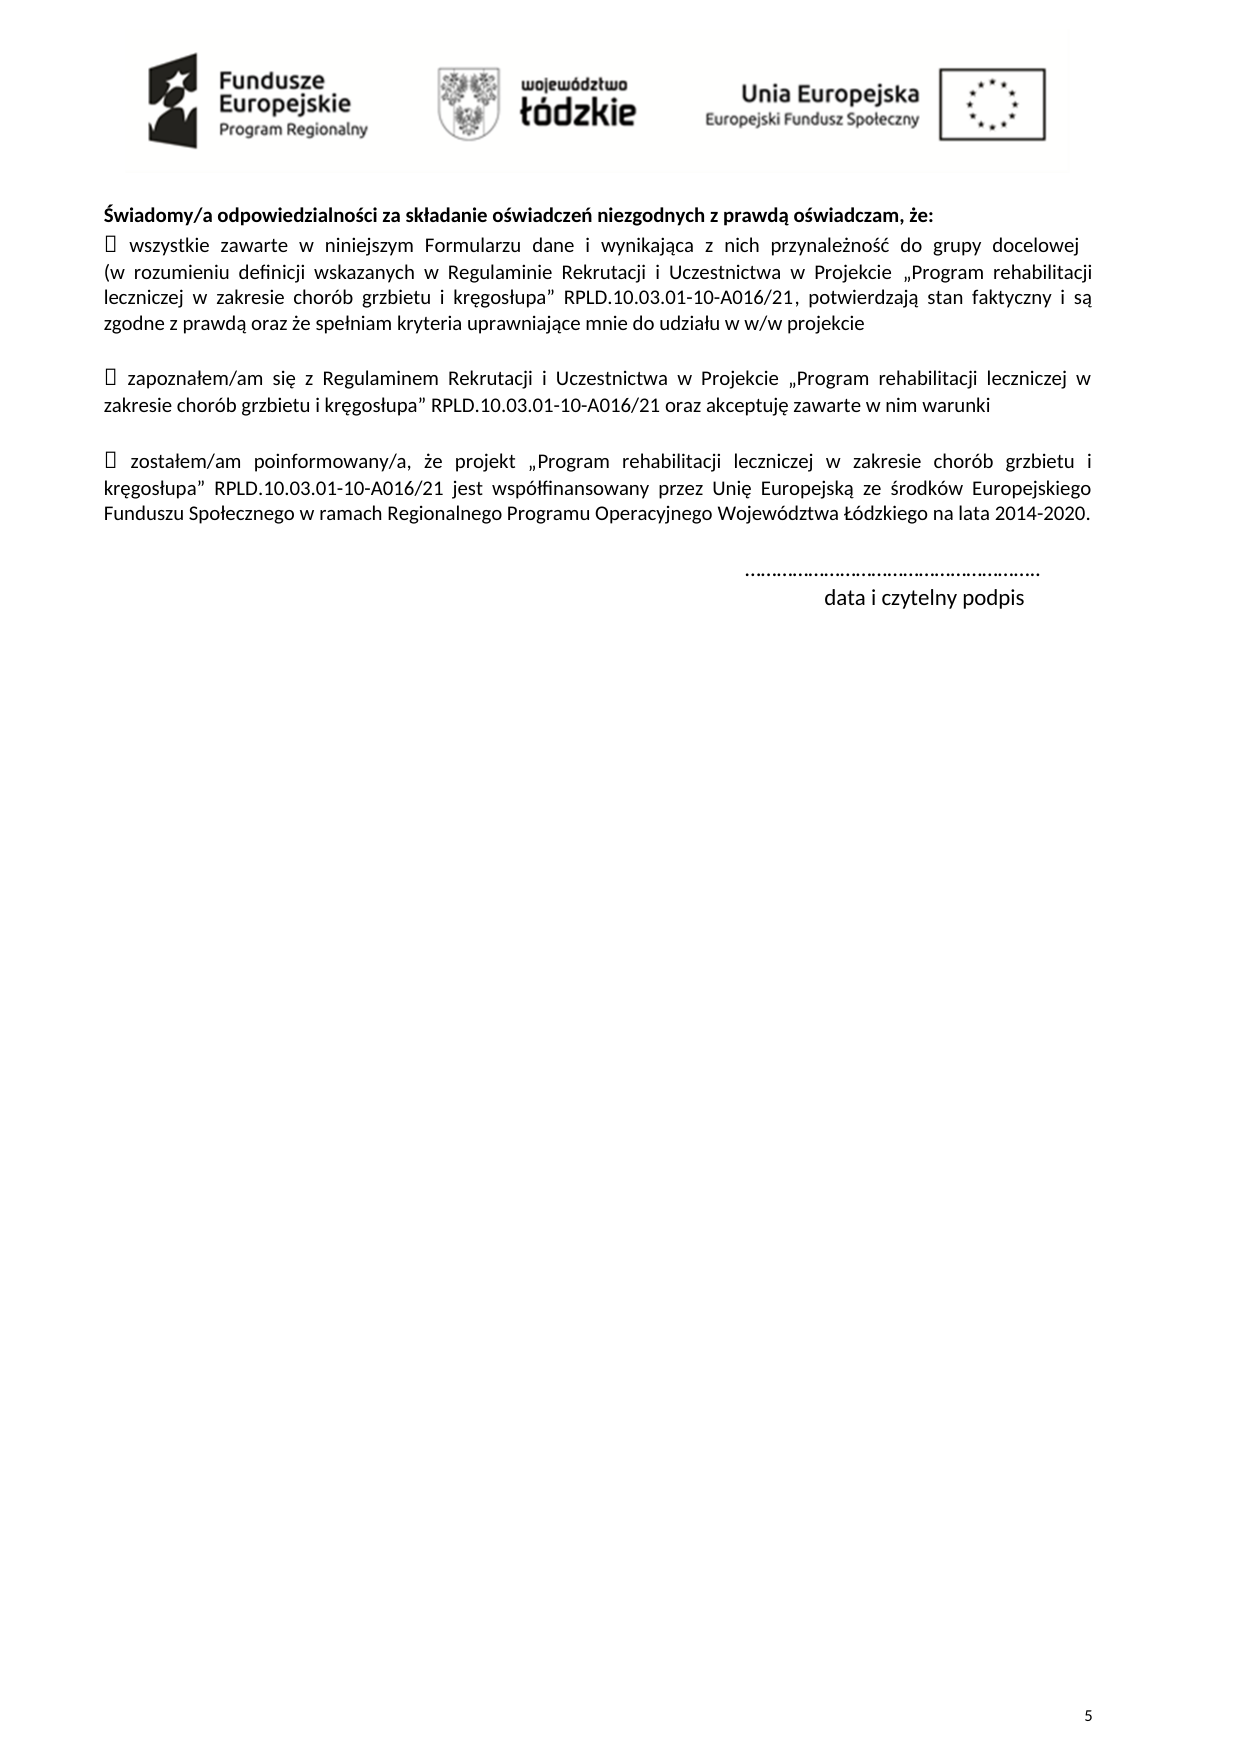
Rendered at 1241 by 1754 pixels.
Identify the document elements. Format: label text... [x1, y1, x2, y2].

text data i czytelny podpis [767, 583, 1092, 611]
picture [125, 29, 1071, 174]
text  zapoznałem/am się z Regulaminem Rekrutacji i Uczestnictwa w Projekcie „Program rehabilitacji leczniczej w zakresie chorób grzbietu i kręgosłupa” RPLD.10.03.01-10-A016/21 oraz akceptuję zawarte w nim warunki [103, 361, 1092, 417]
text  wszystkie zawarte w niniejszym Formularzu dane i wynikająca z nich przynależność do grupy docelowej (w rozumieniu definicji wskazanych w Regulaminie Rekrutacji i Uczestnictwa w Projekcie „Program rehabilitacji leczniczej w zakresie chorób grzbietu i kręgosłupa” RPLD.10.03.01-10-A016/21, potwierdzają stan faktyczny i są zgodne z prawdą oraz że spełniam kryteria uprawniające mnie do udziału w w/w projekcie [103, 228, 1092, 335]
text  zostałem/am poinformowany/a, że projekt „Program rehabilitacji leczniczej w zakresie chorób grzbietu i kręgosłupa” RPLD.10.03.01-10-A016/21 jest współfinansowany przez Unię Europejską ze środków Europejskiego Funduszu Społecznego w ramach Regionalnego Programu Operacyjnego Województwa Łódzkiego na lata 2014-2020. [103, 444, 1092, 526]
text ……………………………………………….. [693, 554, 1092, 583]
text Świadomy/a odpowiedzialności za składanie oświadczeń niezgodnych z prawdą oświadczam, że: [103, 202, 1092, 228]
